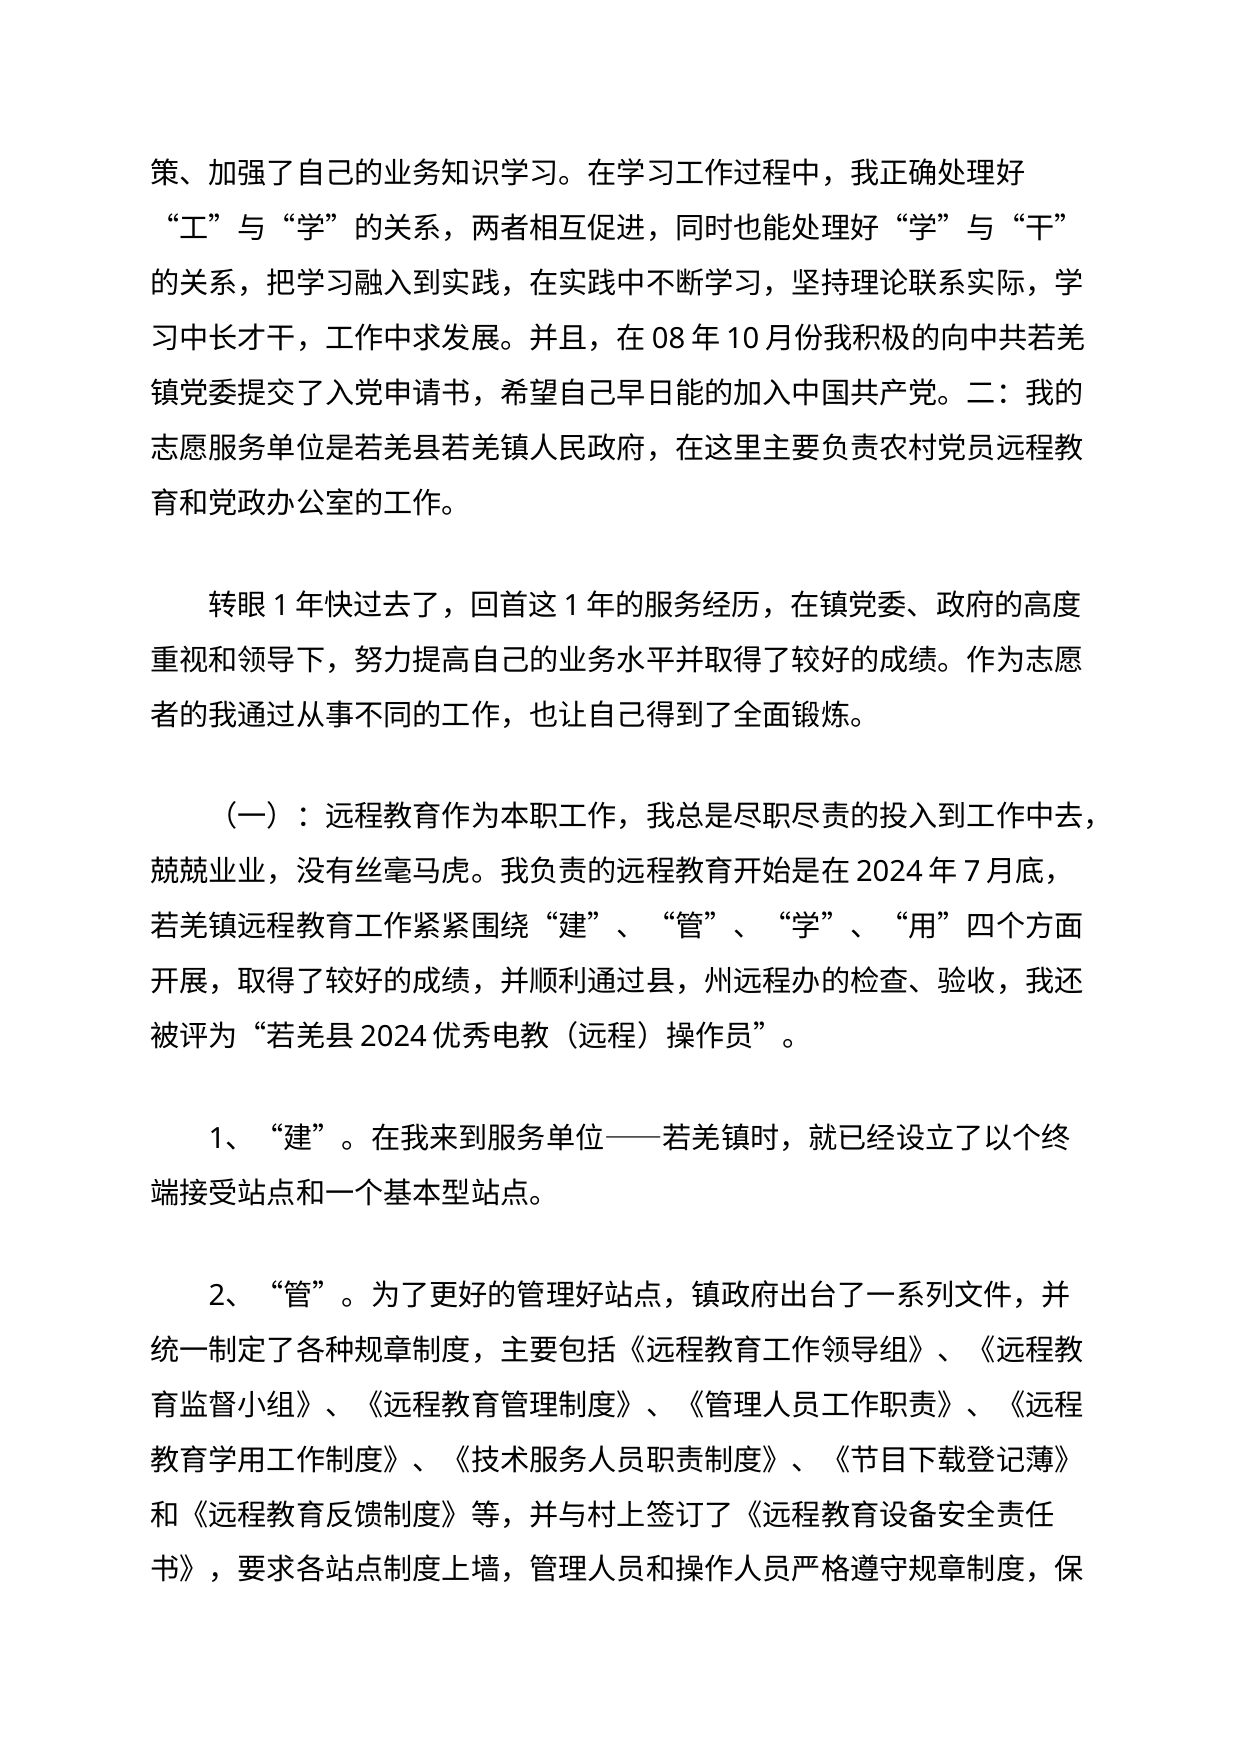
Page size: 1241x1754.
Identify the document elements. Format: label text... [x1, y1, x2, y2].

text 转眼1年快过去了，回首这1年的服务经历，在镇党委、政府的高度重视和领导下，努力提高自己的业务水平并取得了较好的成绩。作为志愿者的我通过从事不同的工作，也让自己得到了全面锻炼。 [150, 581, 1090, 733]
text （一）：远程教育作为本职工作，我总是尽职尽责的投入到工作中去，兢兢业业，没有丝毫马虎。我负责的远程教育开始是在2024年7月底，若羌镇远程教育工作紧紧围绕“建”、“管”、“学”、“用”四个方面开展，取得了较好的成绩，并顺利通过县，州远程办的检查、验收，我还被评为“若羌县2024优秀电教（远程）操作员”。 [150, 793, 1090, 1055]
text 1、“建”。在我来到服务单位——若羌镇时，就已经设立了以个终端接受站点和一个基本型站点。 [150, 1114, 1090, 1212]
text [150, 150, 1090, 522]
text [150, 1271, 1090, 1588]
